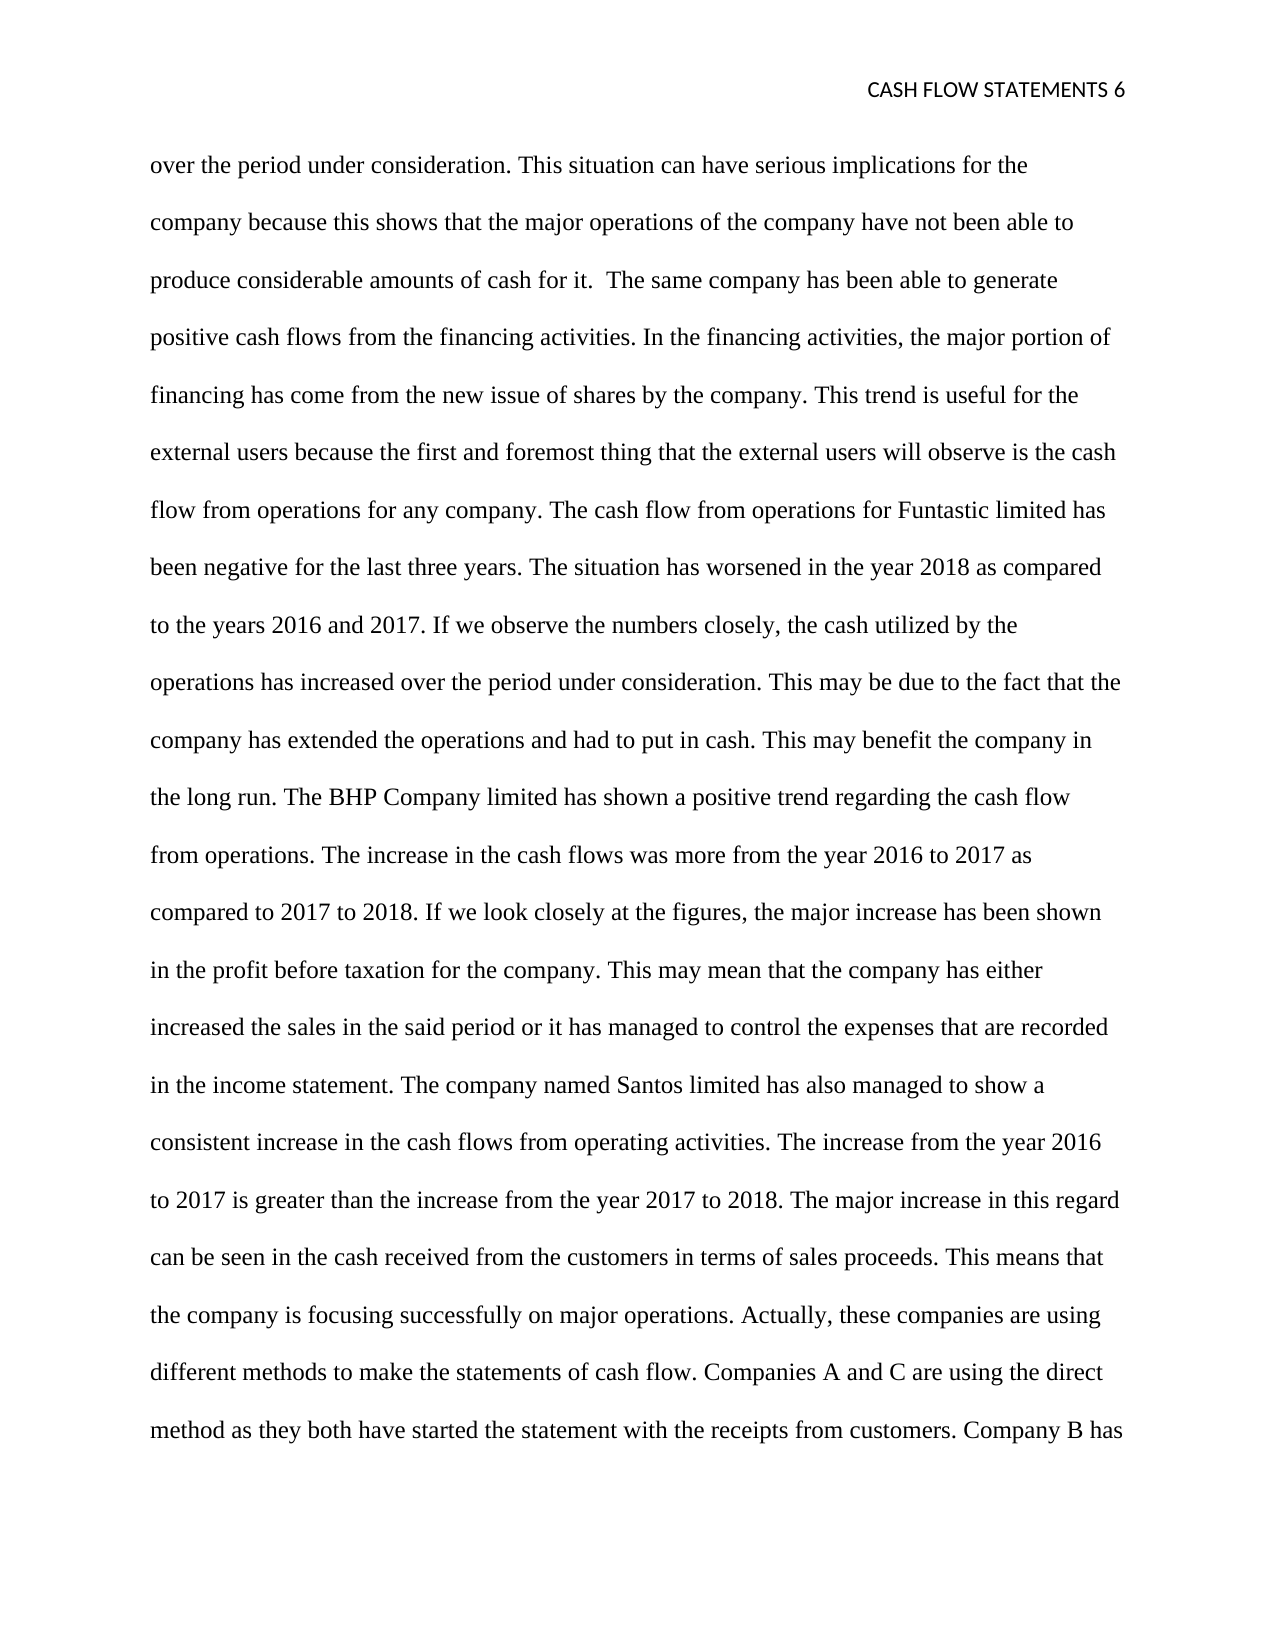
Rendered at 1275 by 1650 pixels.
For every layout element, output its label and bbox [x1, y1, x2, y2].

text [150, 150, 1125, 1444]
